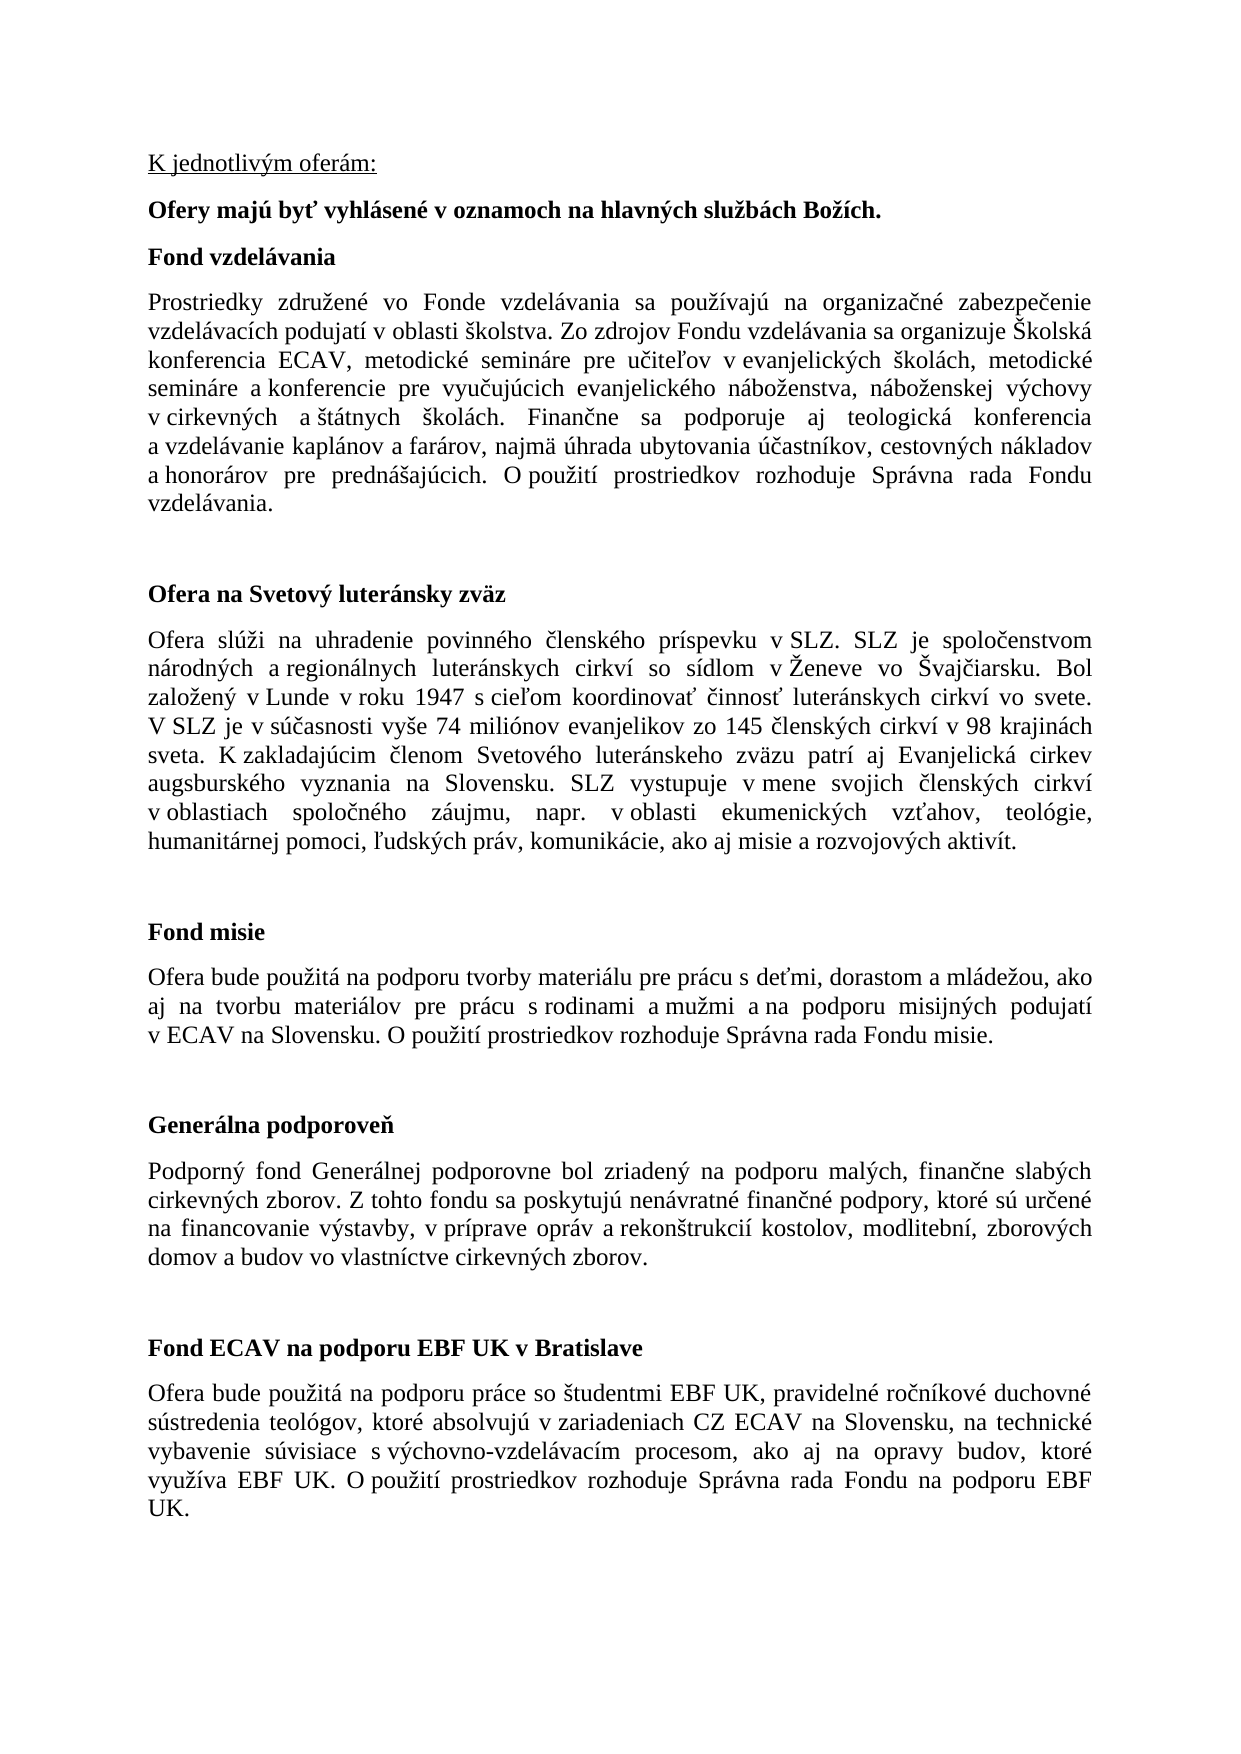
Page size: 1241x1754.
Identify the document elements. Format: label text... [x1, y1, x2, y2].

text Podporný fond Generálnej podporovne bol zriadený na podporu malých, finančne slabých cirkevných zborov. Z tohto fondu sa poskytujú nenávratné finančné podpory, ktoré sú určené na financovanie výstavby, v príprave opráv a rekonštrukcií kostolov, modlitební, zborových domov a budov vo vlastníctve cirkevných zborov. [148, 1156, 1093, 1271]
text Generálna podporoveň [148, 1111, 1093, 1139]
text Ofera bude použitá na podporu tvorby materiálu pre prácu s deťmi, dorastom a mládežou, ako aj na tvorbu materiálov pre prácu s rodinami a mužmi a na podporu misijných podujatí v ECAV na Slovensku. O použití prostriedkov rozhoduje Správna rada Fondu misie. [148, 962, 1093, 1048]
text Fond vzdelávania [148, 242, 1093, 271]
text Ofera slúži na uhradenie povinného členského príspevku v SLZ. SLZ je spoločenstvom národných a regionálnych luteránskych cirkví so sídlom v Ženeve vo Švajčiarsku. Bol založený v Lunde v roku 1947 s cieľom koordinovať činnosť luteránskych cirkví vo svete. V SLZ je v súčasnosti vyše 74 miliónov evanjelikov zo 145 členských cirkví v 98 krajinách sveta. K zakladajúcim členom Svetového luteránskeho zväzu patrí aj Evanjelická cirkev augsburského vyznania na Slovensku. SLZ vystupuje v mene svojich členských cirkví v oblastiach spoločného záujmu, napr. v oblasti ekumenických vzťahov, teológie, humanitárnej pomoci, ľudských práv, komunikácie, ako aj misie a rozvojových aktivít. [148, 625, 1093, 855]
text Ofera bude použitá na podporu práce so študentmi EBF UK, pravidelné ročníkové duchovné sústredenia teológov, ktoré absolvujú v zariadeniach CZ ECAV na Slovensku, na technické vybavenie súvisiace s výchovno-vzdelávacím procesom, ako aj na opravy budov, ktoré využíva EBF UK. O použití prostriedkov rozhoduje Správna rada Fondu na podporu EBF UK. [148, 1378, 1093, 1522]
text Prostriedky združené vo Fonde vzdelávania sa používajú na organizačné zabezpečenie vzdelávacích podujatí v oblasti školstva. Zo zdrojov Fondu vzdelávania sa organizuje Školská konferencia ECAV, metodické semináre pre učiteľov v evanjelických školách, metodické semináre a konferencie pre vyučujúcich evanjelického náboženstva, náboženskej výchovy v cirkevných a štátnych školách. Finančne sa podporuje aj teologická konferencia a vzdelávanie kaplánov a farárov, najmä úhrada ubytovania účastníkov, cestovných nákladov a honorárov pre prednášajúcich. O použití prostriedkov rozhoduje Správna rada Fondu vzdelávania. [148, 287, 1093, 517]
text Ofera na Svetový luteránsky zväz [148, 579, 1093, 608]
text K jednotlivým oferám: [148, 148, 1093, 176]
text Ofery majú byť vyhlásené v oznamoch na hlavných službách Božích. [148, 195, 1093, 223]
text Fond ECAV na podporu EBF UK v Bratislave [148, 1333, 1093, 1362]
text Fond misie [148, 917, 1093, 946]
